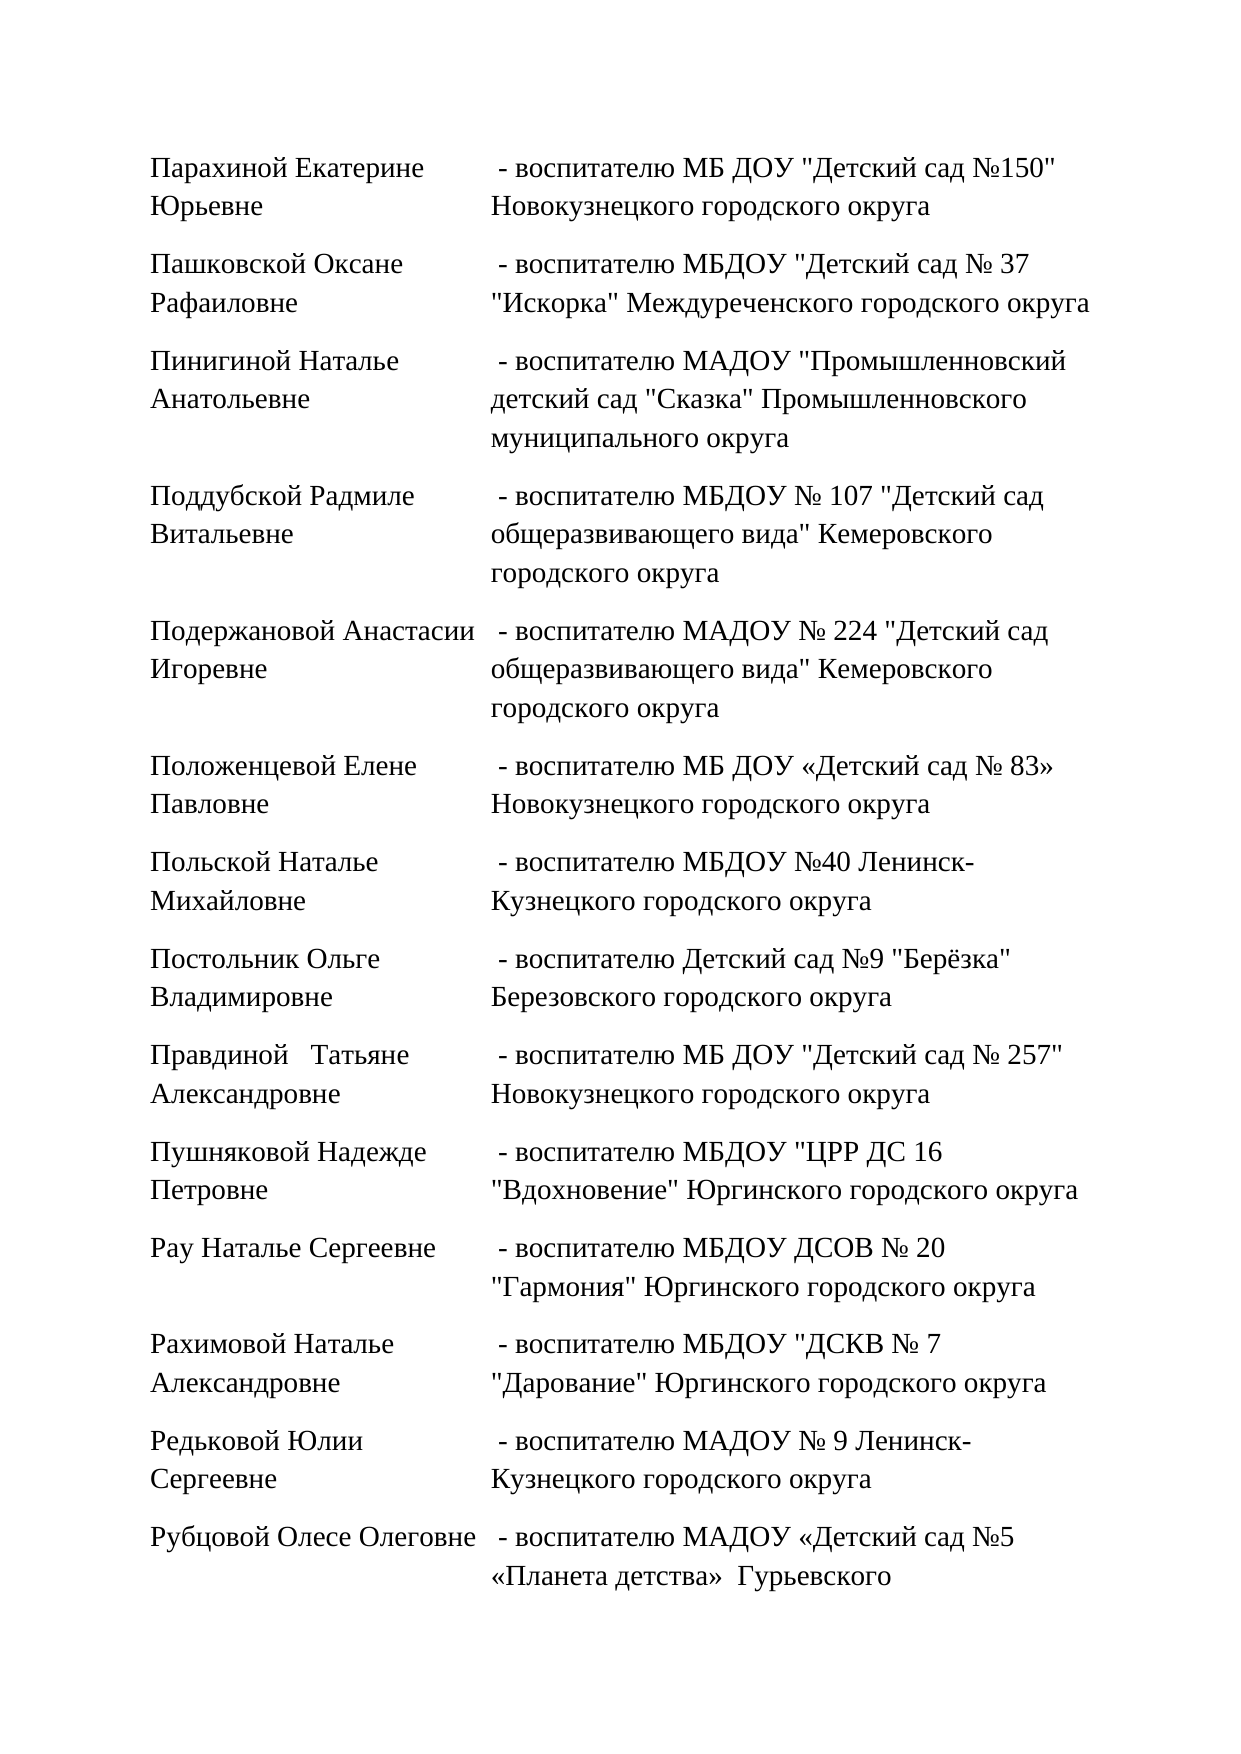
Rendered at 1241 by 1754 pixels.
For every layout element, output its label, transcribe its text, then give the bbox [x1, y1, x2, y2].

table_cell Постольник Ольге Владимировне [149, 941, 489, 1037]
table_cell Пашковской Оксане Рафаиловне [149, 246, 489, 343]
table_cell Подержановой Анастасии Игоревне [149, 613, 489, 748]
table_cell - воспитателю МБДОУ ДСОВ № 20 "Гармония" Юргинского городского округа [490, 1230, 1091, 1327]
table_cell Парахиной Екатерине Юрьевне [149, 150, 489, 246]
table_cell - воспитателю МБДОУ № 107 "Детский сад общеразвивающего вида" Кемеровского городского округа [490, 478, 1091, 613]
table_cell Пинигиной Наталье Анатольевне [149, 343, 489, 478]
table_cell Правдиной Татьяне Александровне [149, 1037, 489, 1134]
table_cell Редьковой Юлии Сергеевне [149, 1423, 489, 1519]
table_cell - воспитателю МАДОУ "Промышленновский детский сад "Сказка" Промышленновского муниципального округа [490, 343, 1091, 478]
table_cell Поддубской Радмиле Витальевне [149, 478, 489, 613]
table_cell Рахимовой Наталье Александровне [149, 1327, 489, 1423]
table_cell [490, 1520, 1091, 1592]
table_cell Положенцевой Елене Павловне [149, 748, 489, 844]
table_cell Рау Наталье Сергеевне [149, 1230, 489, 1327]
table_cell - воспитателю МБДОУ "Детский сад № 37 "Искорка" Междуреченского городского округа [490, 246, 1091, 343]
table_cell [149, 1520, 489, 1592]
table_cell - воспитателю МБ ДОУ "Детский сад №150" Новокузнецкого городского округа [490, 150, 1091, 246]
table_cell - воспитателю МАДОУ № 224 "Детский сад общеразвивающего вида" Кемеровского городского округа [490, 613, 1091, 748]
table_cell - воспитателю МБДОУ "ДСКВ № 7 "Дарование" Юргинского городского округа [490, 1327, 1091, 1423]
table_cell - воспитателю Детский сад №9 "Берёзка" Березовского городского округа [490, 941, 1091, 1037]
table_cell - воспитателю МБ ДОУ «Детский сад № 83» Новокузнецкого городского округа [490, 748, 1091, 844]
table_cell - воспитателю МБ ДОУ "Детский сад № 257" Новокузнецкого городского округа [490, 1037, 1091, 1134]
table_cell - воспитателю МБДОУ "ЦРР ДС 16 "Вдохновение" Юргинского городского округа [490, 1134, 1091, 1230]
table_cell Польской Наталье Михайловне [149, 844, 489, 941]
table_cell - воспитателю МАДОУ № 9 Ленинск-Кузнецкого городского округа [490, 1423, 1091, 1519]
table_cell Пушняковой Надежде Петровне [149, 1134, 489, 1230]
table_cell - воспитателю МБДОУ №40 Ленинск-Кузнецкого городского округа [490, 844, 1091, 941]
